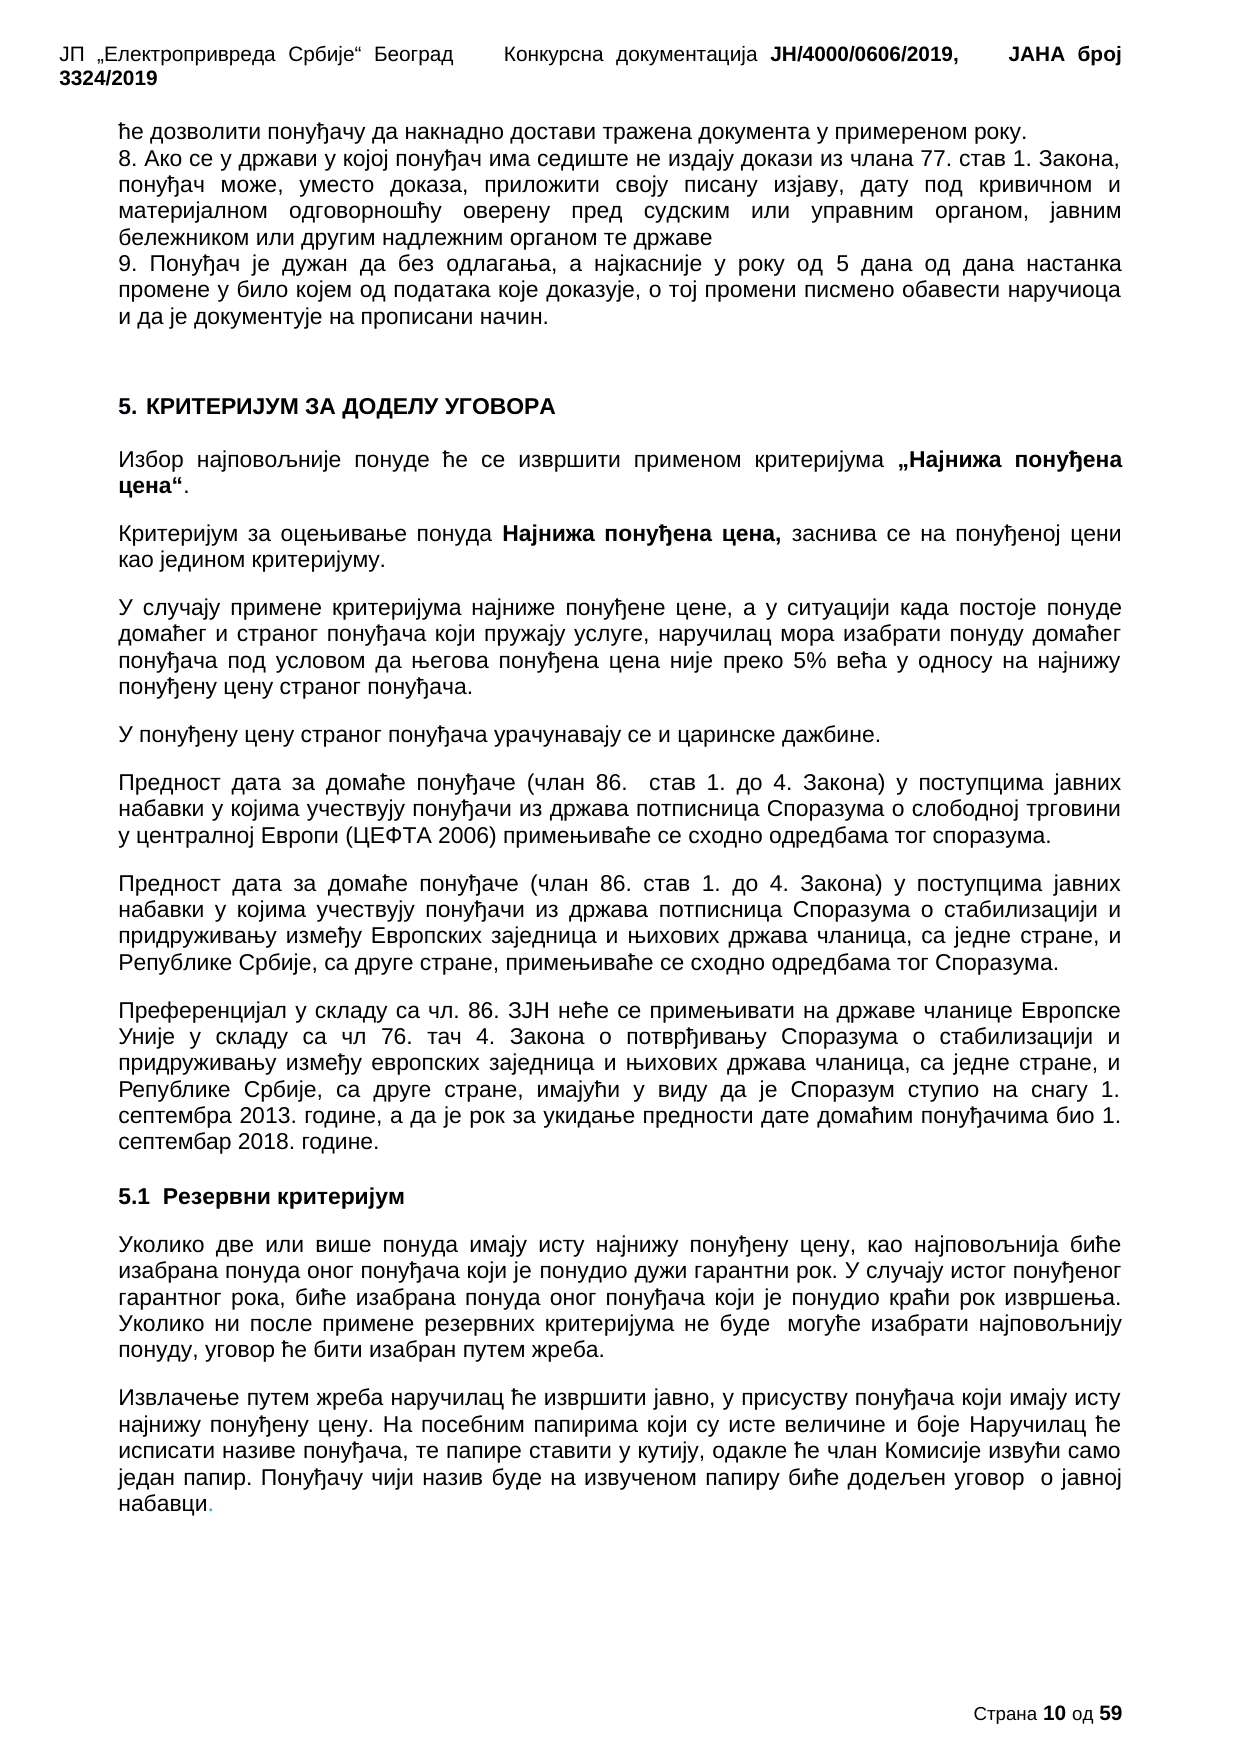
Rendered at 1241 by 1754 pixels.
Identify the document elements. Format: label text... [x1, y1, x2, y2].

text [118, 118, 1122, 144]
text Извлачење путем жреба наручилац ће извршити јавно, у присуству понуђача који имају исту најнижу понуђену цену. На посебним папирима који су исте величине и боје Наручилац ће исписати називе понуђача, те папире ставити у кутију, одакле ће члан Комисије извући само један папир. Понуђачу чији назив буде на извученом папиру биће додељен уговор о јавној набавци. [118, 1384, 1122, 1516]
text 9. Понуђач је дужан да без одлагања, а најкасније у року од 5 дана од дана настанка промене у било којем од података које доказује, о тој промени писмено обавести наручиоца и да је документује на прописани начин. [118, 250, 1122, 329]
text У понуђену цену страног понуђача урачунавају се и царинске дажбине. [118, 721, 1122, 747]
text Предност дата за домаће понуђаче (члан 86. став 1. до 4. Закона) у поступцима јавних набавки у којима учествују понуђачи из држава потписница Споразума о стабилизацији и придруживању између Европских заједница и њихових држава чланица, са једне стране, и Републике Србије, са друге стране, примењиваће се сходно одредбама тог Споразума. [118, 869, 1122, 975]
text Уколико две или више понуда имају исту најнижу понуђену цену, као најповољнија биће изабрана понуда оног понуђача који је понудио дужи гарантни рок. У случају истог понуђеног гарантног рока, биће изабрана понуда оног понуђача који је понудио краћи рок извршења. Уколико ни после примене резервних критеријума не буде могуће изабрати најповољнију понуду, уговор ће бити изабран путем жреба. [118, 1231, 1122, 1363]
text Избор најповољније понуде ће се извршити применом критеријума „Најнижа понуђена цена“. [118, 446, 1122, 498]
text Предност дата за домаће понуђаче (члан 86. став 1. до 4. Закона) у поступцима јавних набавки у којима учествују понуђачи из држава потписница Споразума о слободној трговини у централној Европи (ЦЕФТА 2006) примењиваће се сходно одредбама тог споразума. [118, 769, 1122, 848]
text 8. Ако се у држави у којој понуђач има седиште не издају докази из члана 77. став 1. Закона, понуђач може, уместо доказа, приложити своју писану изјаву, дату под кривичном и материјалном одговорношћу оверену пред судским или управним органом, јавним бележником или другим надлежним органом те државе [118, 144, 1122, 250]
text У случају примене критеријума најниже понуђене цене, а у ситуацији када постоје понуде домаћег и страног понуђача који пружају услуге, наручилац мора изабрати понуду домаћег понуђача под условом да његова понуђена цена није преко 5% већа у односу на најнижу понуђену цену страног понуђача. [118, 594, 1122, 699]
list КРИТЕРИЈУМ ЗА ДОДЕЛУ УГОВОРА [118, 393, 1122, 419]
list 5.1 Резервни критеријум [118, 1183, 1122, 1209]
text Преференцијал у складу са чл. 86. ЗЈН неће се примењивати на државе чланице Европске Уније у складу са чл 76. тач 4. Закона о потврђивању Споразума о стабилизацији и придруживању између европских заједница и њихових држава чланица, са једне стране, и Републике Србије, са друге стране, имајући у виду да је Споразум ступио на снагу 1. септембра 2013. године, а да је рок за укидање предности дате домаћим понуђачима био 1. септембар 2018. године. [118, 997, 1122, 1155]
text Критеријум за оцењивање понуда Најнижа понуђена цена, заснива се на понуђеној цени као једином критеријуму. [118, 520, 1122, 572]
